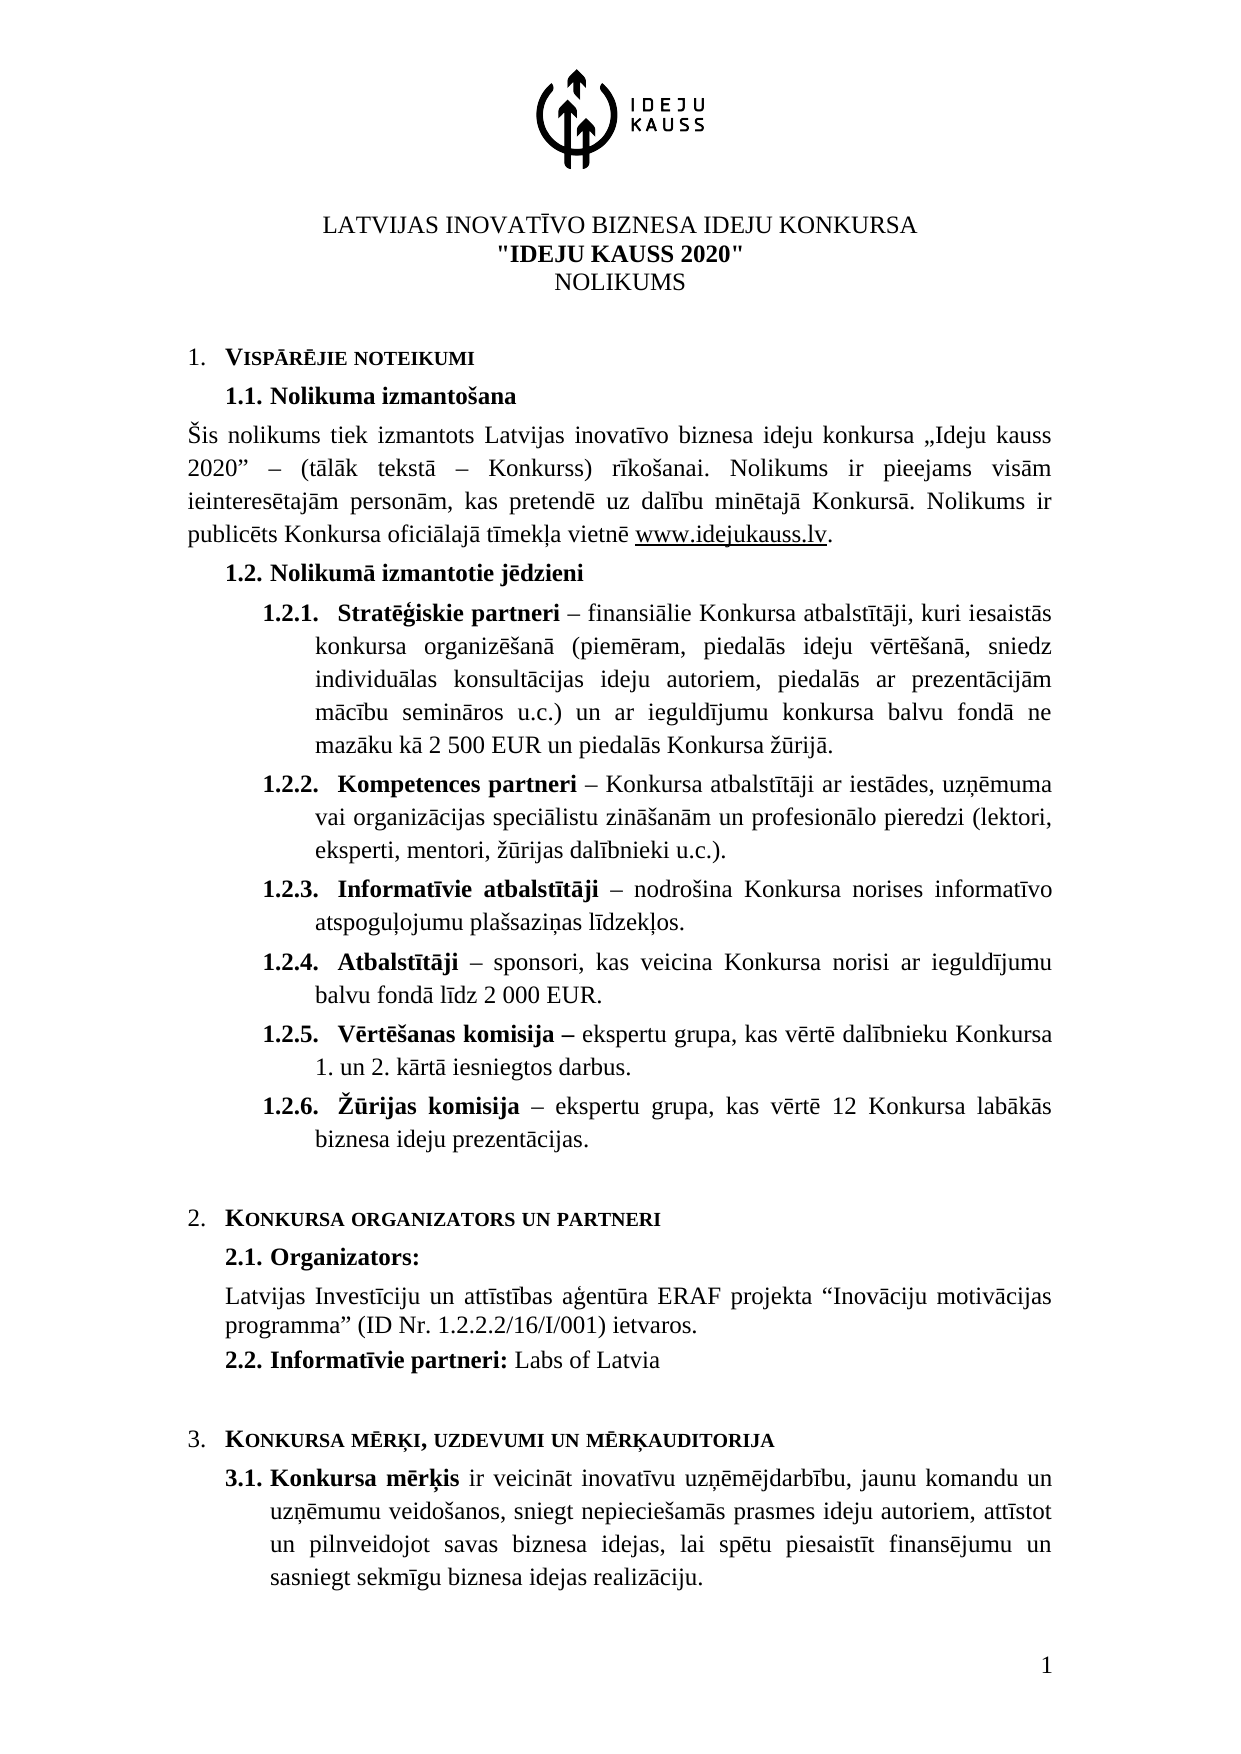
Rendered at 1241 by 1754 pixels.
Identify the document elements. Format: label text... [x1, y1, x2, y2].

list Nolikuma izmantošana [225, 381, 1053, 410]
list Vispārējie noteikumi [187, 342, 1053, 370]
list Nolikumā izmantotie jēdzieni [225, 558, 1053, 587]
list Konkursa mērķi, uzdevumi un mērķauditorija [187, 1424, 1053, 1452]
list Organizators: [225, 1242, 1053, 1271]
list Informatīvie partneri: Labs of Latvia [225, 1345, 1053, 1374]
list Konkursa organizators un partneri [187, 1203, 1053, 1232]
picture [521, 57, 719, 182]
list Konkursa mērķis ir veicināt inovatīvu uzņēmējdarbību, jaunu komandu un uzņēmumu veidošanos, sniegt nepieciešamās prasmes ideju autoriem, attīstot un pilnveidojot savas biznesa idejas, lai spētu piesaistīt finansējumu un sasniegt sekmīgu biznesa idejas realizāciju. [225, 1463, 1053, 1591]
text LATVIJAS INOVATĪVO BIZNESA IDEJU KONKURSA "IDEJU KAUSS 2020" NOLIKUMS [187, 210, 1053, 296]
list Informatīvie atbalstītāji – nodrošina Konkursa norises informatīvo atspoguļojumu plašsaziņas līdzekļos. [262, 874, 1053, 936]
list Atbalstītāji – sponsori, kas veicina Konkursa norisi ar ieguldījumu balvu fondā līdz 2 000 EUR. [262, 947, 1053, 1008]
list Kompetences partneri – Konkursa atbalstītāji ar iestādes, uzņēmuma vai organizācijas speciālistu zināšanām un profesionālo pieredzi (lektori, eksperti, mentori, žūrijas dalībnieki u.c.). [262, 769, 1053, 864]
text Šis nolikums tiek izmantots Latvijas inovatīvo biznesa ideju konkursa „Ideju kauss 2020” – (tālāk tekstā – Konkurss) rīkošanai. Nolikums ir pieejams visām ieinteresētajām personām, kas pretendē uz dalību minētajā Konkursā. Nolikums ir publicēts Konkursa oficiālajā tīmekļa vietnē www.idejukauss.lv. [187, 420, 1053, 548]
list Stratēģiskie partneri – finansiālie Konkursa atbalstītāji, kuri iesaistās konkursa organizēšanā (piemēram, piedalās ideju vērtēšanā, sniedz individuālas konsultācijas ideju autoriem, piedalās ar prezentācijām mācību semināros u.c.) un ar ieguldījumu konkursa balvu fondā ne mazāku kā 2 500 EUR un piedalās Konkursa žūrijā. [262, 598, 1053, 759]
list Žūrijas komisija – ekspertu grupa, kas vērtē 12 Konkursa labākās biznesa ideju prezentācijas. [262, 1091, 1053, 1153]
list Vērtēšanas komisija – ekspertu grupa, kas vērtē dalībnieku Konkursa 1. un 2. kārtā iesniegtos darbus. [262, 1019, 1053, 1081]
text Latvijas Investīciju un attīstības aģentūra ERAF projekta “Inovāciju motivācijas programma” (ID Nr. 1.2.2.2/16/I/001) ietvaros. [225, 1281, 1053, 1339]
